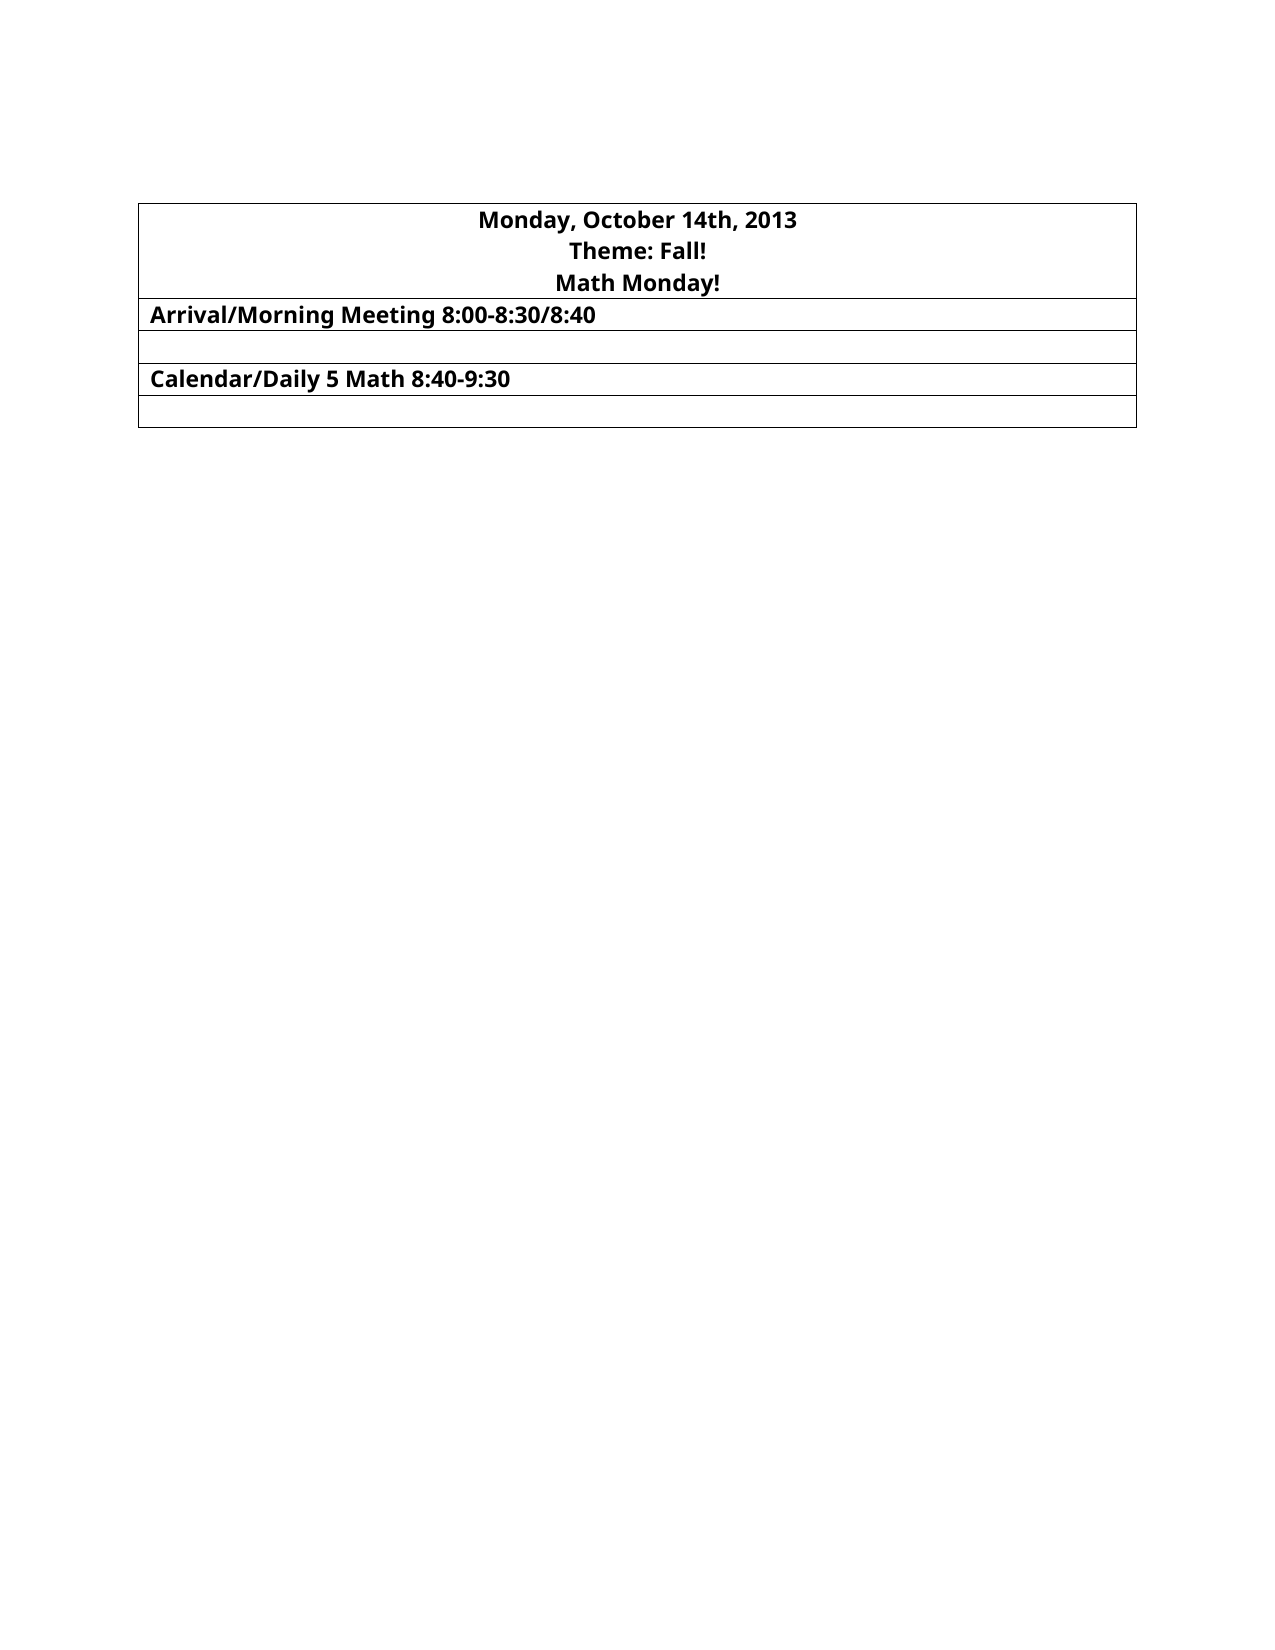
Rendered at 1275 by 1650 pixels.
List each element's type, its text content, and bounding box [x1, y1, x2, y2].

table_cell [139, 396, 1136, 427]
table_header Monday, October 14th, 2013 Theme: Fall! Math Monday! [139, 204, 1136, 298]
table_cell Calendar/Daily 5 Math 8:40-9:30 [139, 364, 1136, 395]
table_cell [139, 331, 1136, 362]
table_cell Arrival/Morning Meeting 8:00-8:30/8:40 [139, 299, 1136, 330]
